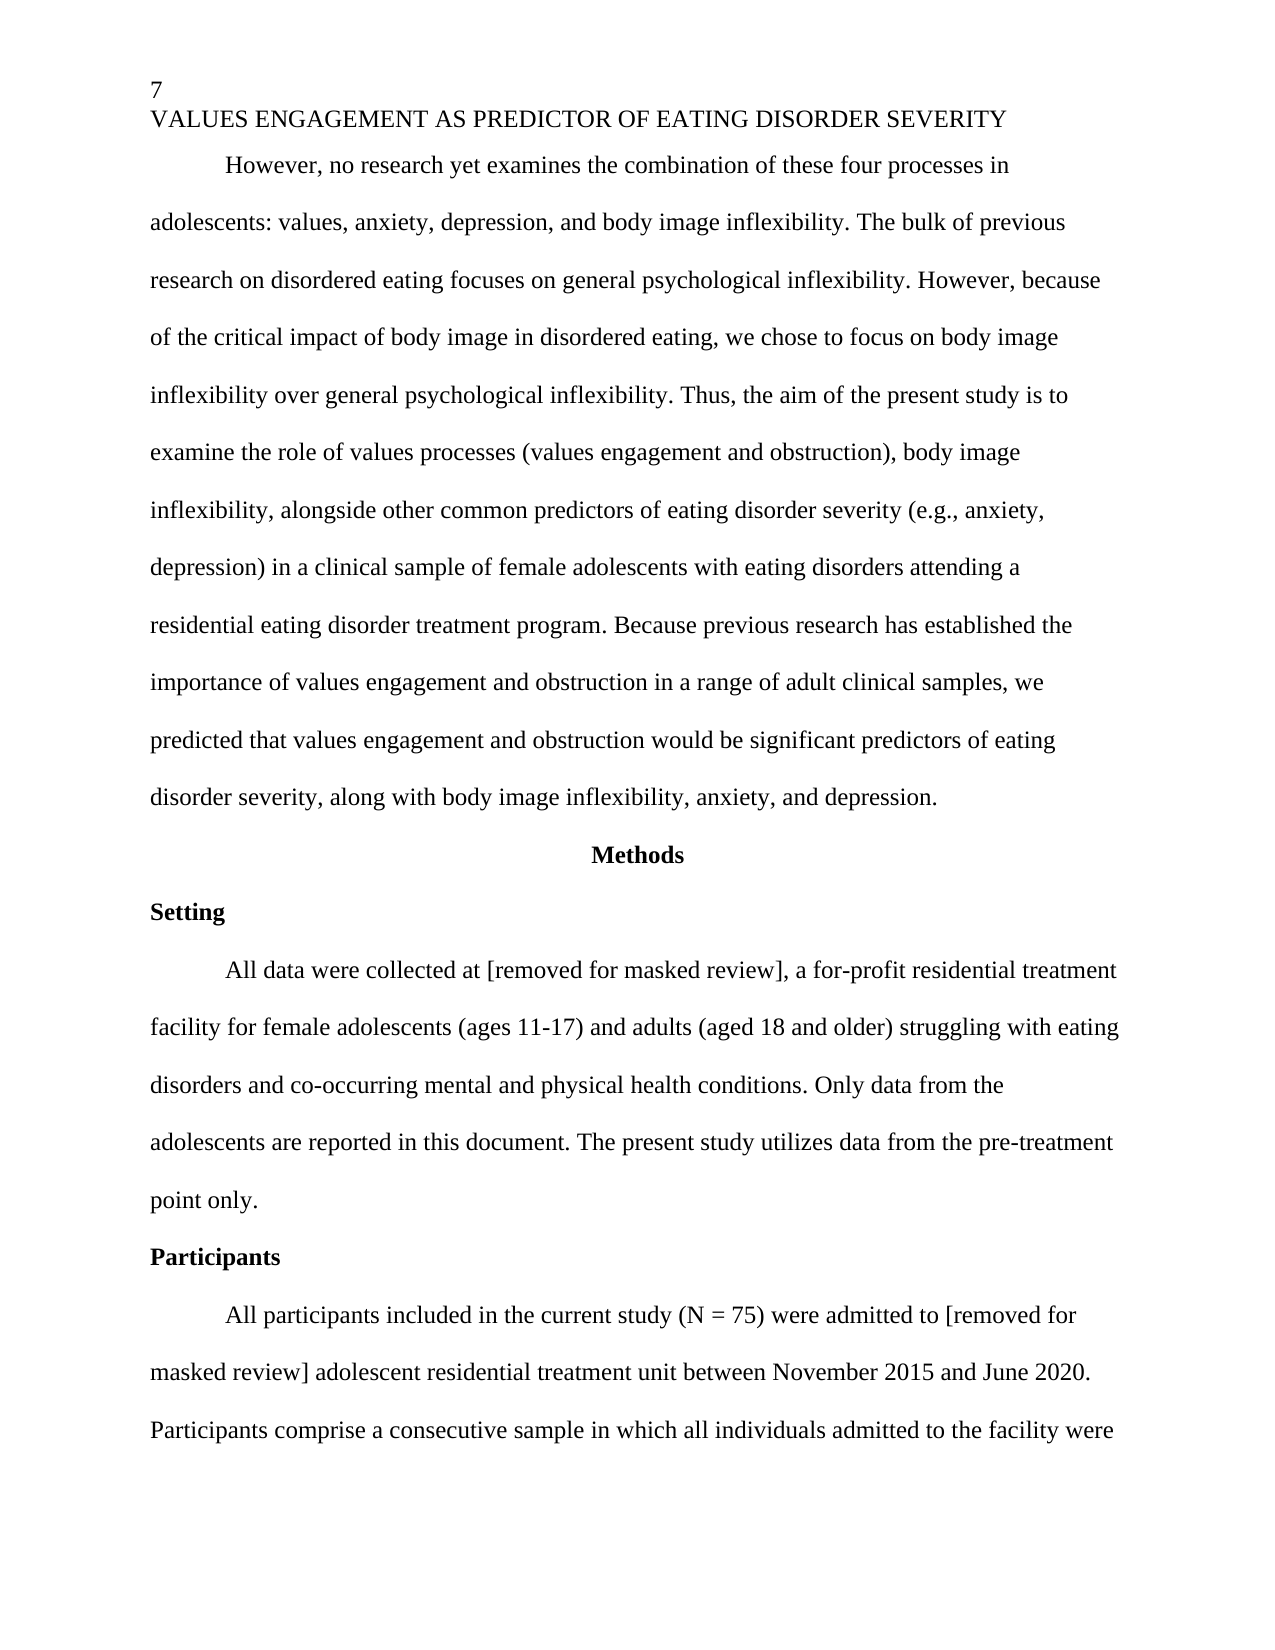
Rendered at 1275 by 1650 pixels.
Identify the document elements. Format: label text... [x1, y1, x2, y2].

text Setting [150, 897, 1125, 926]
text However, no research yet examines the combination of these four processes in adolescents: values, anxiety, depression, and body image inflexibility. The bulk of previous research on disordered eating focuses on general psychological inflexibility. However, because of the critical impact of body image in disordered eating, we chose to focus on body image inflexibility over general psychological inflexibility. Thus, the aim of the present study is to examine the role of values processes (values engagement and obstruction), body image inflexibility, alongside other common predictors of eating disorder severity (e.g., anxiety, depression) in a clinical sample of female adolescents with eating disorders attending a residential eating disorder treatment program. Because previous research has established the importance of values engagement and obstruction in a range of adult clinical samples, we predicted that values engagement and obstruction would be significant predictors of eating disorder severity, along with body image inflexibility, anxiety, and depression. [150, 150, 1125, 811]
text All data were collected at [removed for masked review], a for-profit residential treatment facility for female adolescents (ages 11-17) and adults (aged 18 and older) struggling with eating disorders and co-occurring mental and physical health conditions. Only data from the adolescents are reported in this document. The present study utilizes data from the pre-treatment point only. [150, 955, 1125, 1214]
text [150, 1300, 1125, 1444]
text Participants [150, 1242, 1125, 1271]
text Methods [150, 840, 1125, 869]
